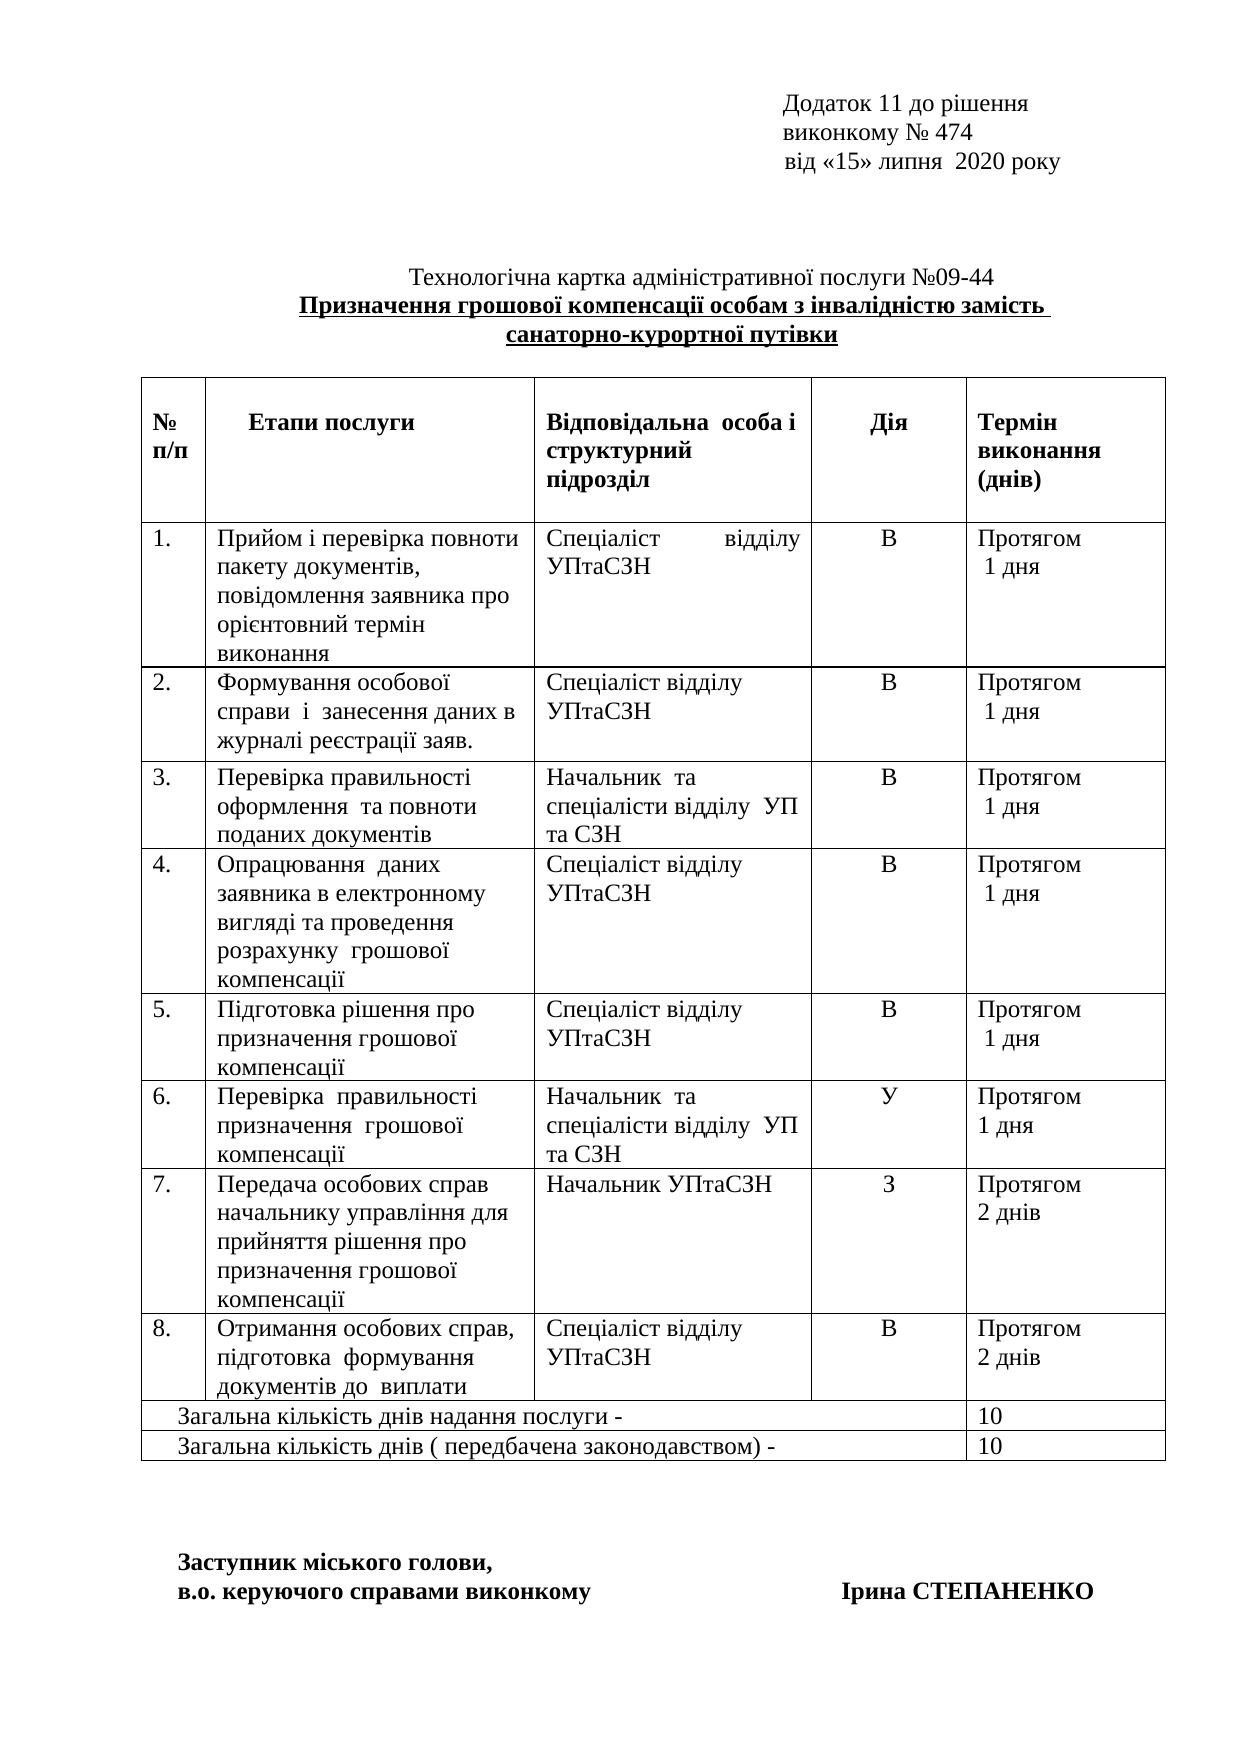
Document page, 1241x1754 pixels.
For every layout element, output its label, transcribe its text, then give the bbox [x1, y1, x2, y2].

table_cell Спеціаліст відділу УПтаСЗН [535, 994, 811, 1080]
table_cell Начальник та спеціалісти відділу УП та СЗН [535, 1081, 811, 1168]
table_cell З [812, 1169, 966, 1312]
table_header Етапи послуги [206, 378, 534, 522]
table_cell 1. [142, 523, 205, 666]
table_cell В [812, 762, 966, 848]
table_cell В [812, 849, 966, 993]
table_cell 2. [142, 668, 205, 761]
table_cell Протягом 2 днів [967, 1314, 1165, 1400]
text Призначення грошової компенсації особам з інвалідністю замість [177, 291, 1167, 319]
table_cell Спеціаліст відділу УПтаСЗН [535, 849, 811, 993]
table_cell Начальник УПтаСЗН [535, 1169, 811, 1312]
table_header Відповідальна особа і структурний підрозділ [535, 378, 811, 522]
table_cell 4. [142, 849, 205, 993]
table_cell Протягом 1 дня [967, 523, 1165, 666]
table_header Дія [812, 378, 966, 522]
table_cell У [812, 1081, 966, 1168]
table_cell Передача особових справ начальнику управління для прийняття рішення про призначення грошової компенсації [206, 1169, 534, 1312]
table_cell Протягом 1 дня [967, 994, 1165, 1080]
table_cell Перевірка правильності оформлення та повноти поданих документів [206, 762, 534, 848]
table_cell Прийом і перевірка повноти пакету документів, повідомлення заявника про орієнтовний термін виконання [206, 523, 534, 666]
table_cell 6. [142, 1081, 205, 1168]
table_header Термін виконання (днів) [967, 378, 1165, 522]
table_cell 8. [142, 1314, 205, 1400]
table_cell 5. [142, 994, 205, 1080]
table_cell Протягом 1 дня [967, 762, 1165, 848]
table_cell Підготовка рішення про призначення грошової компенсації [206, 994, 534, 1080]
text в.о. керуючого справами виконкому Ірина СТЕПАНЕНКО [177, 1576, 1186, 1605]
table_cell В [812, 523, 966, 666]
table_cell Загальна кількість днів надання послуги - [142, 1401, 966, 1430]
table_cell В [812, 668, 966, 761]
text Додаток 11 до рішення [783, 88, 1167, 117]
table_cell 7. [142, 1169, 205, 1312]
text виконкому № 474 [783, 117, 1167, 146]
table_cell Перевірка правильності призначення грошової компенсації [206, 1081, 534, 1168]
table_cell Спеціаліст відділу УПтаСЗН [535, 668, 811, 761]
text Технологічна картка адміністративної послуги №09-44 [177, 262, 1167, 291]
text від «15» липня 2020 року [177, 146, 1167, 175]
table_cell В [812, 994, 966, 1080]
table_cell Протягом 2 днів [967, 1169, 1165, 1312]
table_cell Спеціаліст відділу УПтаСЗН [535, 1314, 811, 1400]
text Заступник міського голови, [177, 1547, 1186, 1576]
table_cell Загальна кількість днів ( передбачена законодавством) - [142, 1431, 966, 1460]
text санаторно-курортної путівки [177, 319, 1167, 348]
table_cell Спеціаліст відділу УПтаСЗН [535, 523, 811, 666]
table_cell Протягом 1 дня [967, 849, 1165, 993]
table_header № п/п [142, 378, 205, 522]
table_cell 10 [967, 1401, 1165, 1430]
table_cell В [812, 1314, 966, 1400]
table_cell Опрацювання даних заявника в електронному вигляді та проведення розрахунку грошової компенсації [206, 849, 534, 993]
table_cell Протягом 1 дня [967, 1081, 1165, 1168]
table_cell Формування особової справи і занесення даних в журналі реєстрації заяв. [206, 668, 534, 761]
table_cell Начальник та спеціалісти відділу УП та СЗН [535, 762, 811, 848]
table_cell 3. [142, 762, 205, 848]
table_cell 10 [967, 1431, 1165, 1460]
table_cell Протягом 1 дня [967, 668, 1165, 761]
table_cell Отримання особових справ, підготовка формування документів до виплати [206, 1314, 534, 1400]
